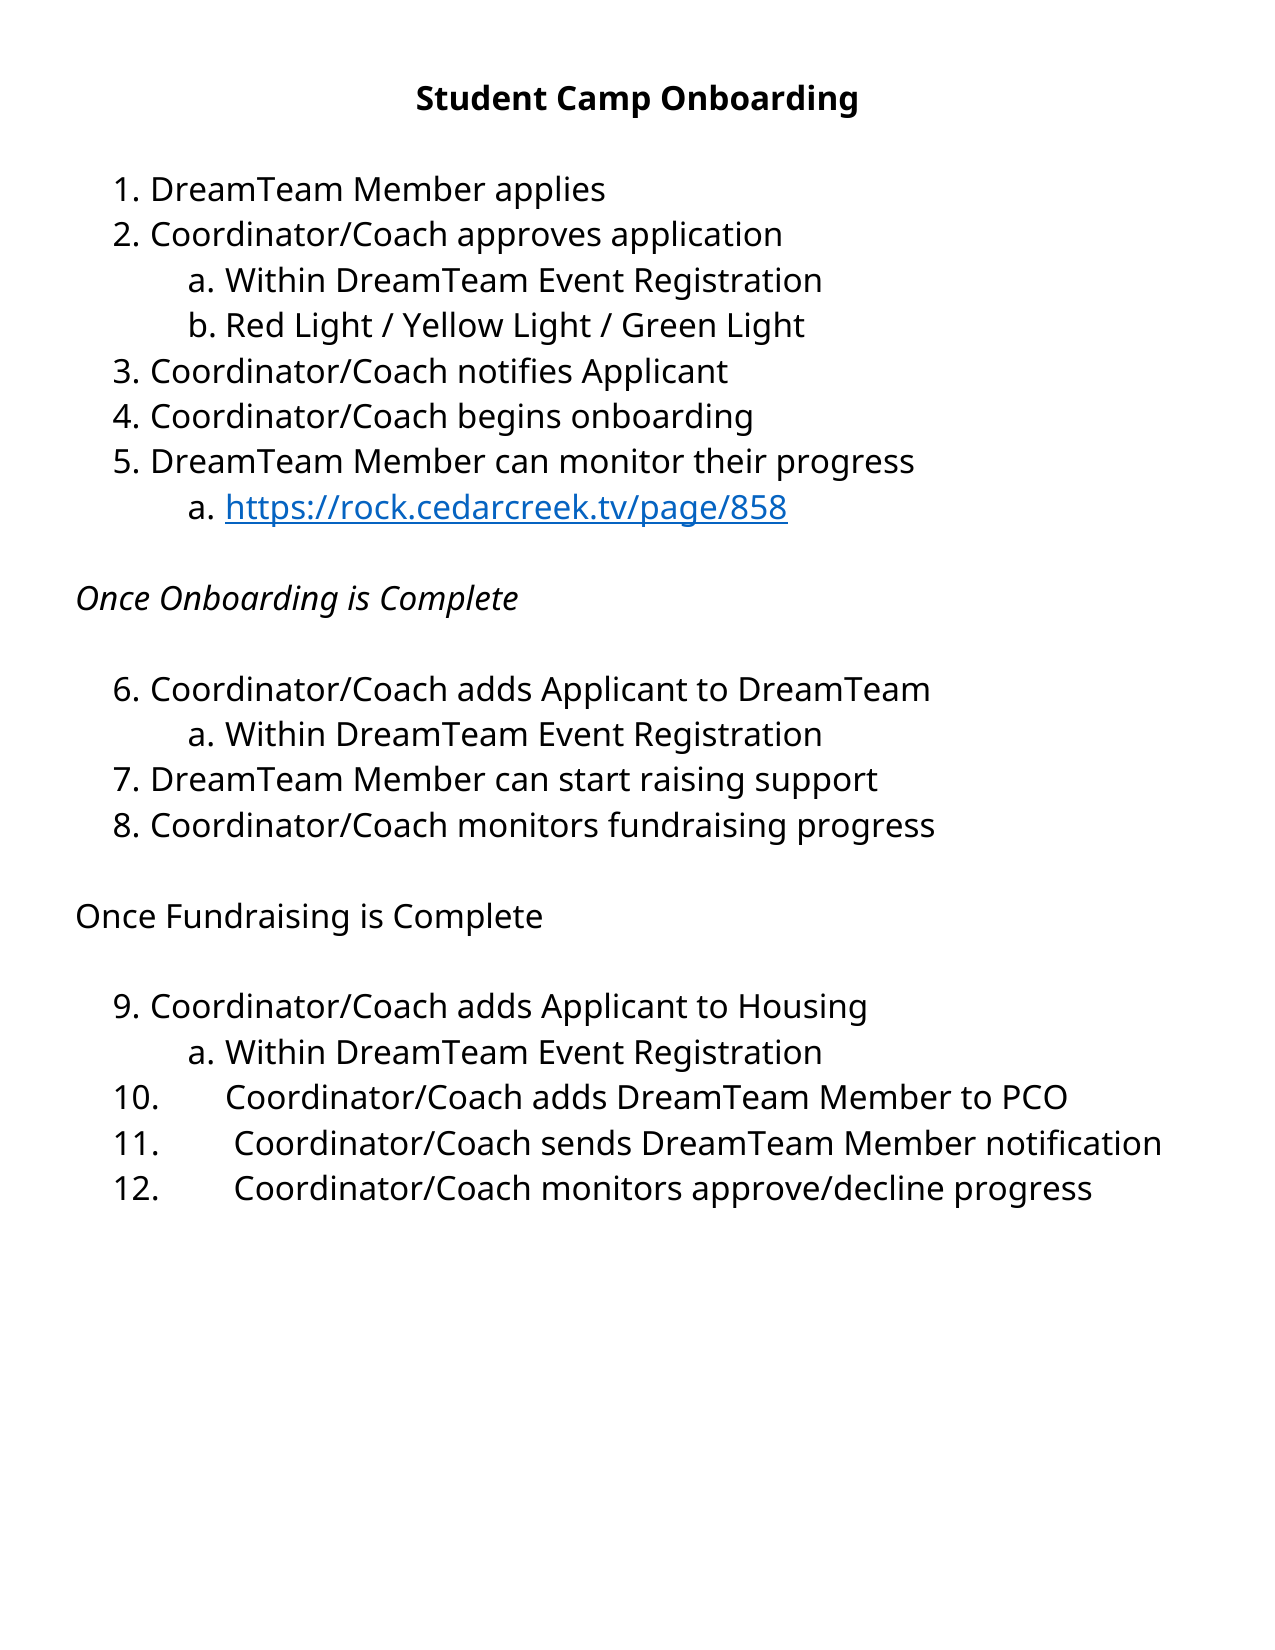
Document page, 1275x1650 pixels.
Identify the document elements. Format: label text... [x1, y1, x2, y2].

text Student Camp Onboarding [75, 75, 1200, 120]
list Coordinator/Coach approves application [112, 211, 1200, 257]
text Once Onboarding is Complete [75, 574, 1200, 620]
text Once Fundraising is Complete [75, 892, 1200, 938]
list Coordinator/Coach sends DreamTeam Member notification [112, 1119, 1200, 1165]
list Coordinator/Coach begins onboarding [112, 393, 1200, 438]
list Coordinator/Coach notifies Applicant [112, 347, 1200, 393]
list Coordinator/Coach monitors fundraising progress [112, 802, 1200, 847]
list DreamTeam Member can monitor their progress [112, 438, 1200, 484]
list Red Light / Yellow Light / Green Light [187, 302, 1200, 347]
list Coordinator/Coach adds DreamTeam Member to PCO [112, 1074, 1200, 1119]
list Within DreamTeam Event Registration [187, 1029, 1200, 1074]
list Within DreamTeam Event Registration [187, 257, 1200, 302]
list Coordinator/Coach adds Applicant to DreamTeam [112, 665, 1200, 711]
list Coordinator/Coach adds Applicant to Housing [112, 983, 1200, 1029]
list https://rock.cedarcreek.tv/page/858 [187, 484, 1200, 529]
list DreamTeam Member can start raising support [112, 756, 1200, 802]
list Coordinator/Coach monitors approve/decline progress [112, 1165, 1200, 1210]
list Within DreamTeam Event Registration [187, 711, 1200, 756]
list DreamTeam Member applies [112, 166, 1200, 211]
